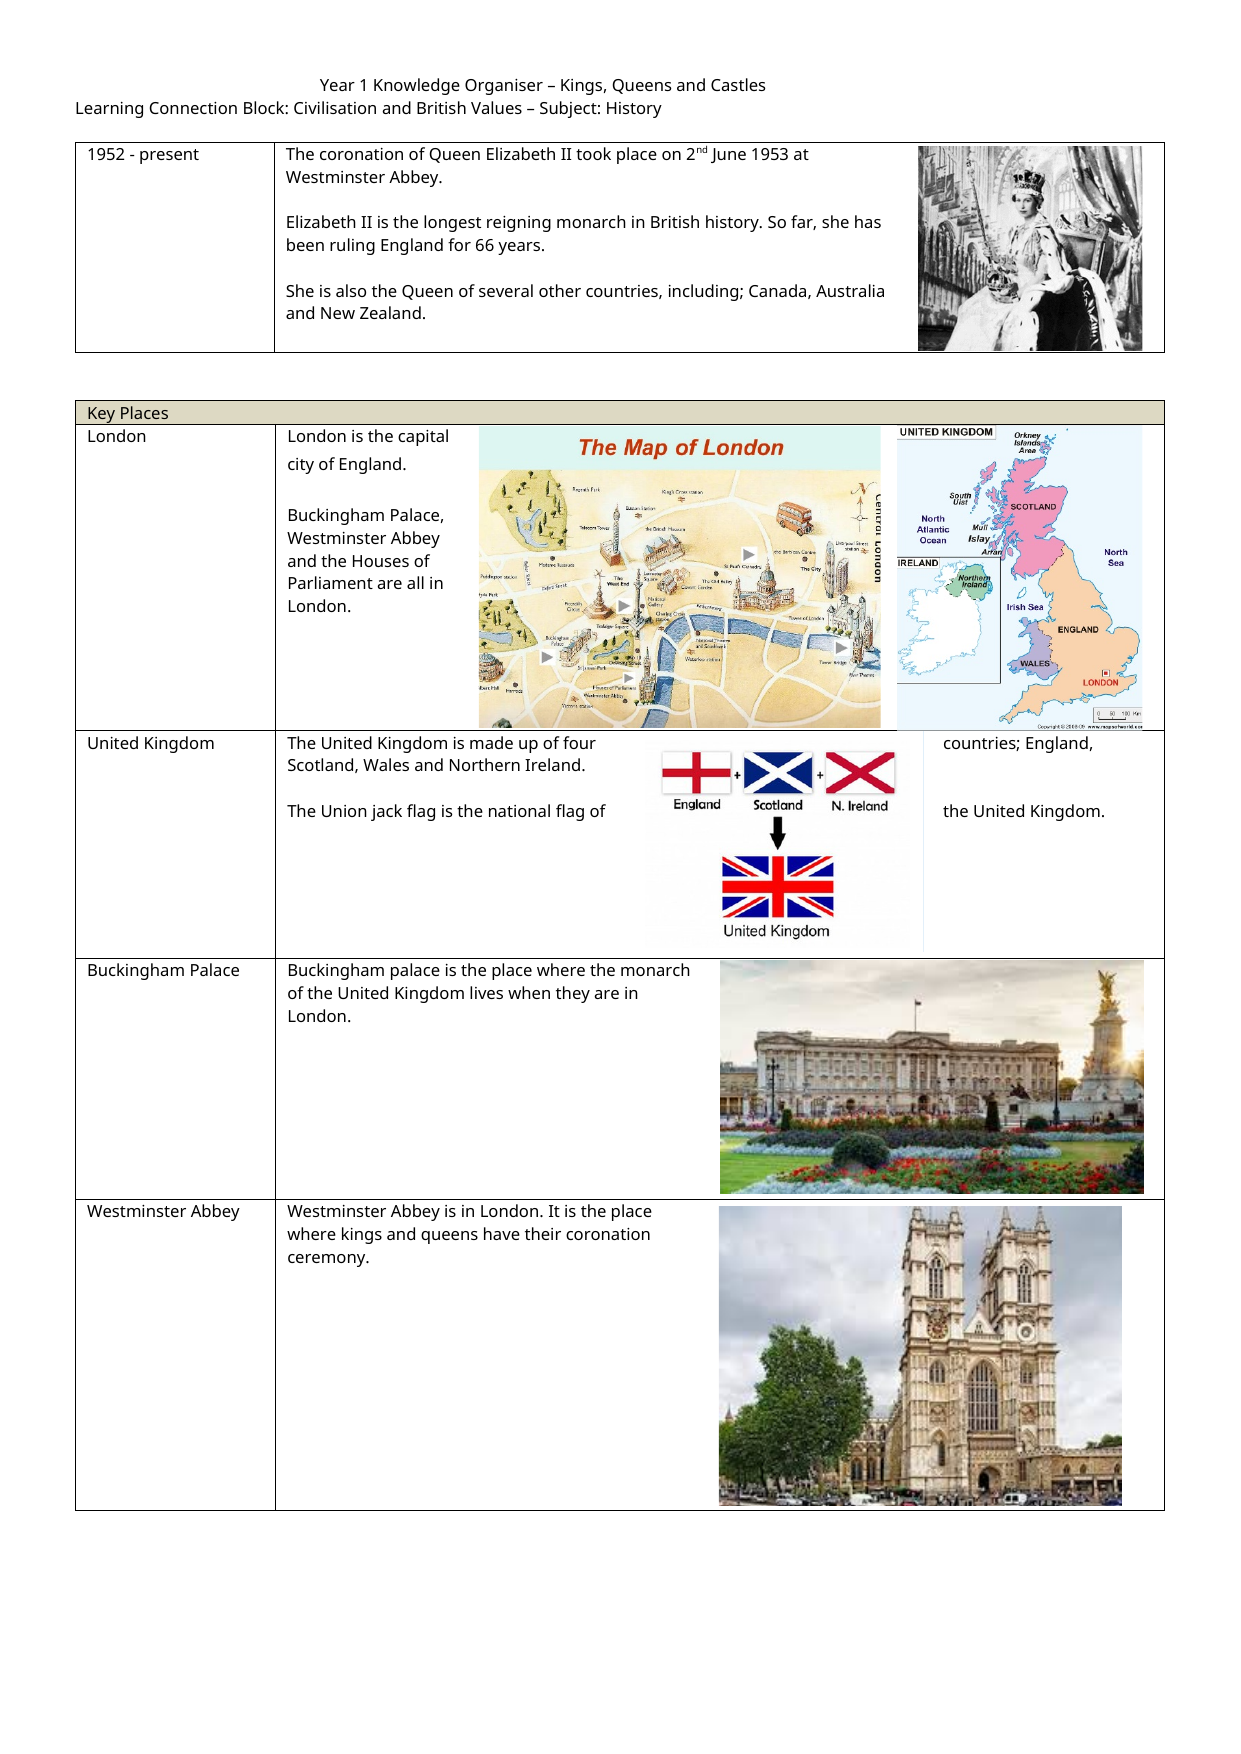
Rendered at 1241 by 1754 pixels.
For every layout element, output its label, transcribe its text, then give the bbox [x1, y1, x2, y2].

table_cell Buckingham Palace [76, 959, 275, 1199]
table_cell United Kingdom [76, 731, 275, 958]
picture [645, 740, 911, 948]
table_cell 1952 - present [76, 143, 274, 352]
table_cell The United Kingdom is made up of four countries; England, Scotland, Wales and Northern Ireland. The Union jack flag is the national flag of the United Kingdom. [276, 731, 1164, 958]
table_cell Westminster Abbey is in London. It is the place where kings and queens have their coronation ceremony. [276, 1200, 1164, 1510]
picture [718, 1206, 1122, 1506]
table_cell Buckingham palace is the place where the monarch of the United Kingdom lives when they are in London. [276, 959, 1164, 1199]
table_header Key Places [76, 401, 1164, 424]
table_cell The coronation of Queen Elizabeth II took place on 2nd June 1953 at Westminster Abbey. Elizabeth II is the longest reigning monarch in British history. So far, she has been ruling England for 66 years. She is also the Queen of several other countries, including; Canada, Australia and New Zealand. [275, 143, 1164, 352]
picture [720, 960, 1144, 1194]
table_cell London is the capital city of England. Buckingham Palace, Westminster Abbey and the Houses of Parliament are all in London. [276, 425, 1164, 730]
picture [477, 426, 880, 727]
picture [895, 425, 1142, 728]
table_cell London [76, 425, 275, 730]
picture [917, 146, 1143, 350]
table_cell Westminster Abbey [76, 1200, 275, 1510]
